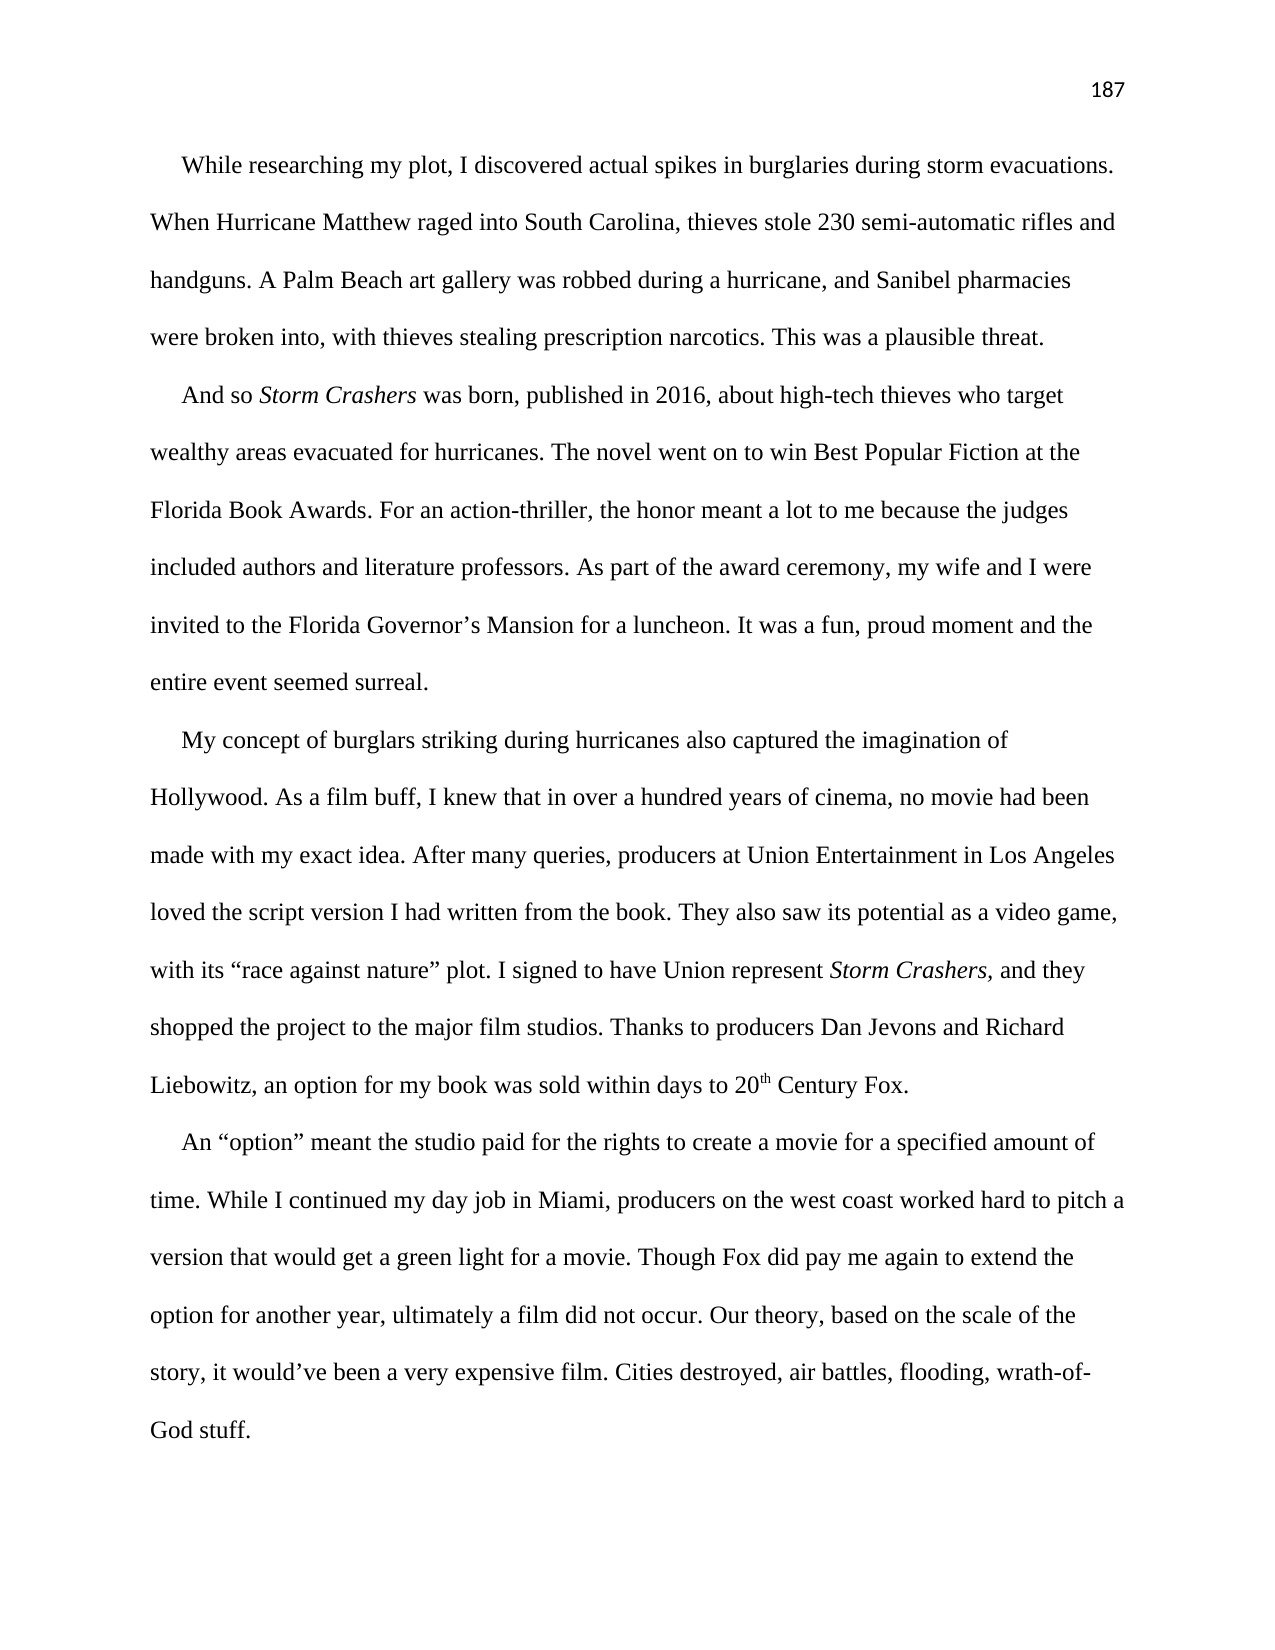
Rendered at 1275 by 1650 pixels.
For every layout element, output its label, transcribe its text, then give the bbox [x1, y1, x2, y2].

text My concept of burglars striking during hurricanes also captured the imagination of Hollywood. As a film buff, I knew that in over a hundred years of cinema, no movie had been made with my exact idea. After many queries, producers at Union Entertainment in Los Angeles loved the script version I had written from the book. They also saw its potential as a video game, with its “race against nature” plot. I signed to have Union represent Storm Crashers, and they shopped the project to the major film studios. Thanks to producers Dan Jevons and Richard Liebowitz, an option for my book was sold within days to 20th Century Fox. [150, 725, 1125, 1099]
text An “option” meant the studio paid for the rights to create a movie for a specified amount of time. While I continued my day job in Miami, producers on the west coast worked hard to pitch a version that would get a green light for a movie. Though Fox did pay me again to extend the option for another year, ultimately a film did not occur. Our theory, based on the scale of the story, it would’ve been a very expensive film. Cities destroyed, air battles, flooding, wrath-of-God stuff. [150, 1127, 1125, 1444]
text And so Storm Crashers was born, published in 2016, about high-tech thieves who target wealthy areas evacuated for hurricanes. The novel went on to win Best Popular Fiction at the Florida Book Awards. For an action-thriller, the honor meant a lot to me because the judges included authors and literature professors. As part of the award ceremony, my wife and I were invited to the Florida Governor’s Mansion for a luncheon. It was a fun, proud moment and the entire event seemed surreal. [150, 380, 1125, 696]
text While researching my plot, I discovered actual spikes in burglaries during storm evacuations. When Hurricane Matthew raged into South Carolina, thieves stole 230 semi-automatic rifles and handguns. A Palm Beach art gallery was robbed during a hurricane, and Sanibel pharmacies were broken into, with thieves stealing prescription narcotics. This was a plausible threat. [150, 150, 1125, 351]
